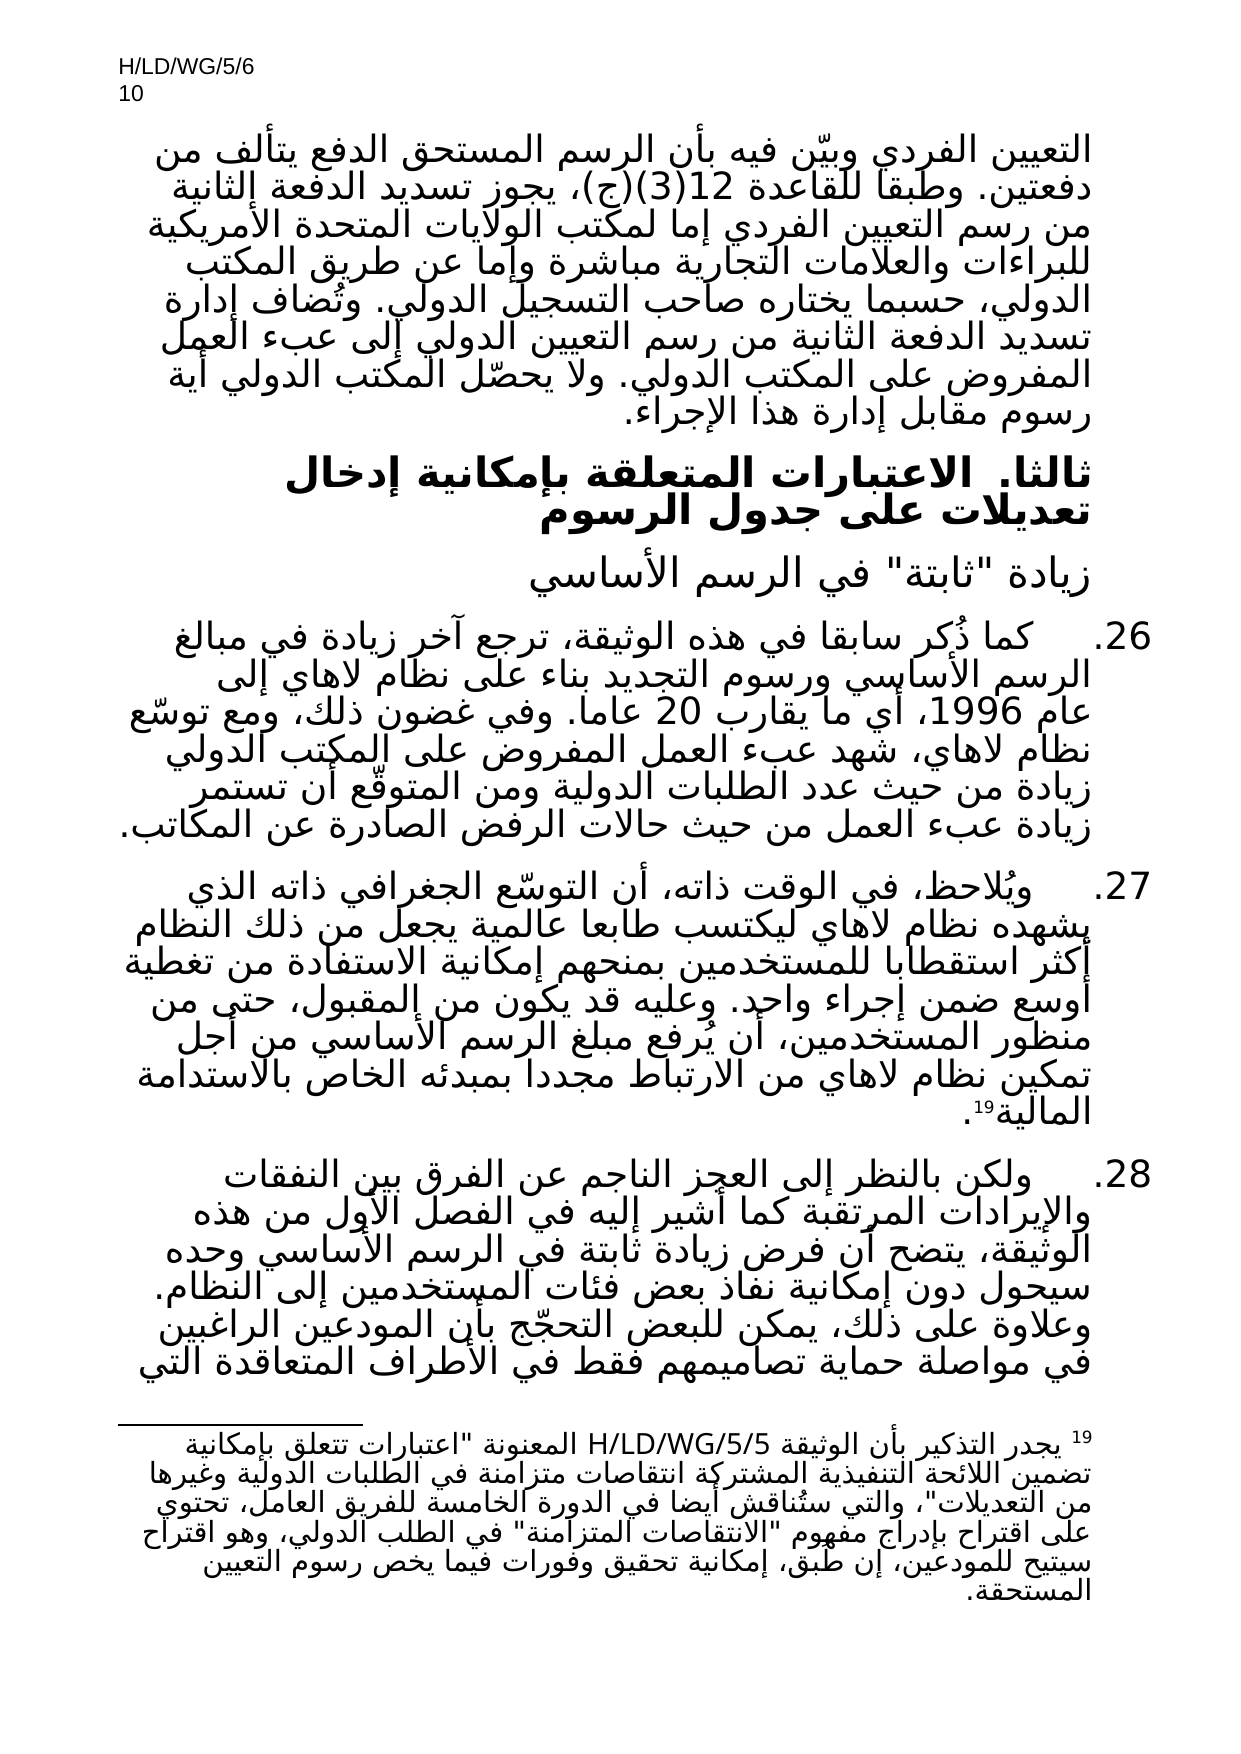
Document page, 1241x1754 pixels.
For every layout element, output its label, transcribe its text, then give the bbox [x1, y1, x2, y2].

text ثالثا. الاعتبارات المتعلقة بإمكانية إدخال تعديلات على جدول الرسوم [118, 457, 1092, 532]
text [118, 132, 1092, 432]
text ويُلاحظ، في الوقت ذاته، أن التوسّع الجغرافي ذاته الذي يشهده نظام لاهاي ليكتسب طابعا عالمية يجعل من ذلك النظام أكثر استقطابا للمستخدمين بمنحهم إمكانية الاستفادة من تغطية أوسع ضمن إجراء واحد. وعليه قد يكون من المقبول، حتى من منظور المستخدمين، أن يُرفع مبلغ الرسم الأساسي من أجل تمكين نظام لاهاي من الارتباط مجددا بمبدئه الخاص بالاستدامة المالية. [118, 870, 1092, 1132]
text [118, 1157, 1092, 1382]
list زيادة "ثابتة" في الرسم الأساسي [767, 557, 1092, 595]
text كما ذُكر سابقا في هذه الوثيقة، ترجع آخر زيادة في مبالغ الرسم الأساسي ورسوم التجديد بناء على نظام لاهاي إلى عام 1996، أي ما يقارب 20 عاما. وفي غضون ذلك، ومع توسّع نظام لاهاي، شهد عبء العمل المفروض على المكتب الدولي زيادة من حيث عدد الطلبات الدولية ومن المتوقّع أن تستمر زيادة عبء العمل من حيث حالات الرفض الصادرة عن المكاتب. [118, 620, 1092, 845]
list زيادة "ثابتة" في الرسم الأساسي [118, 557, 784, 595]
